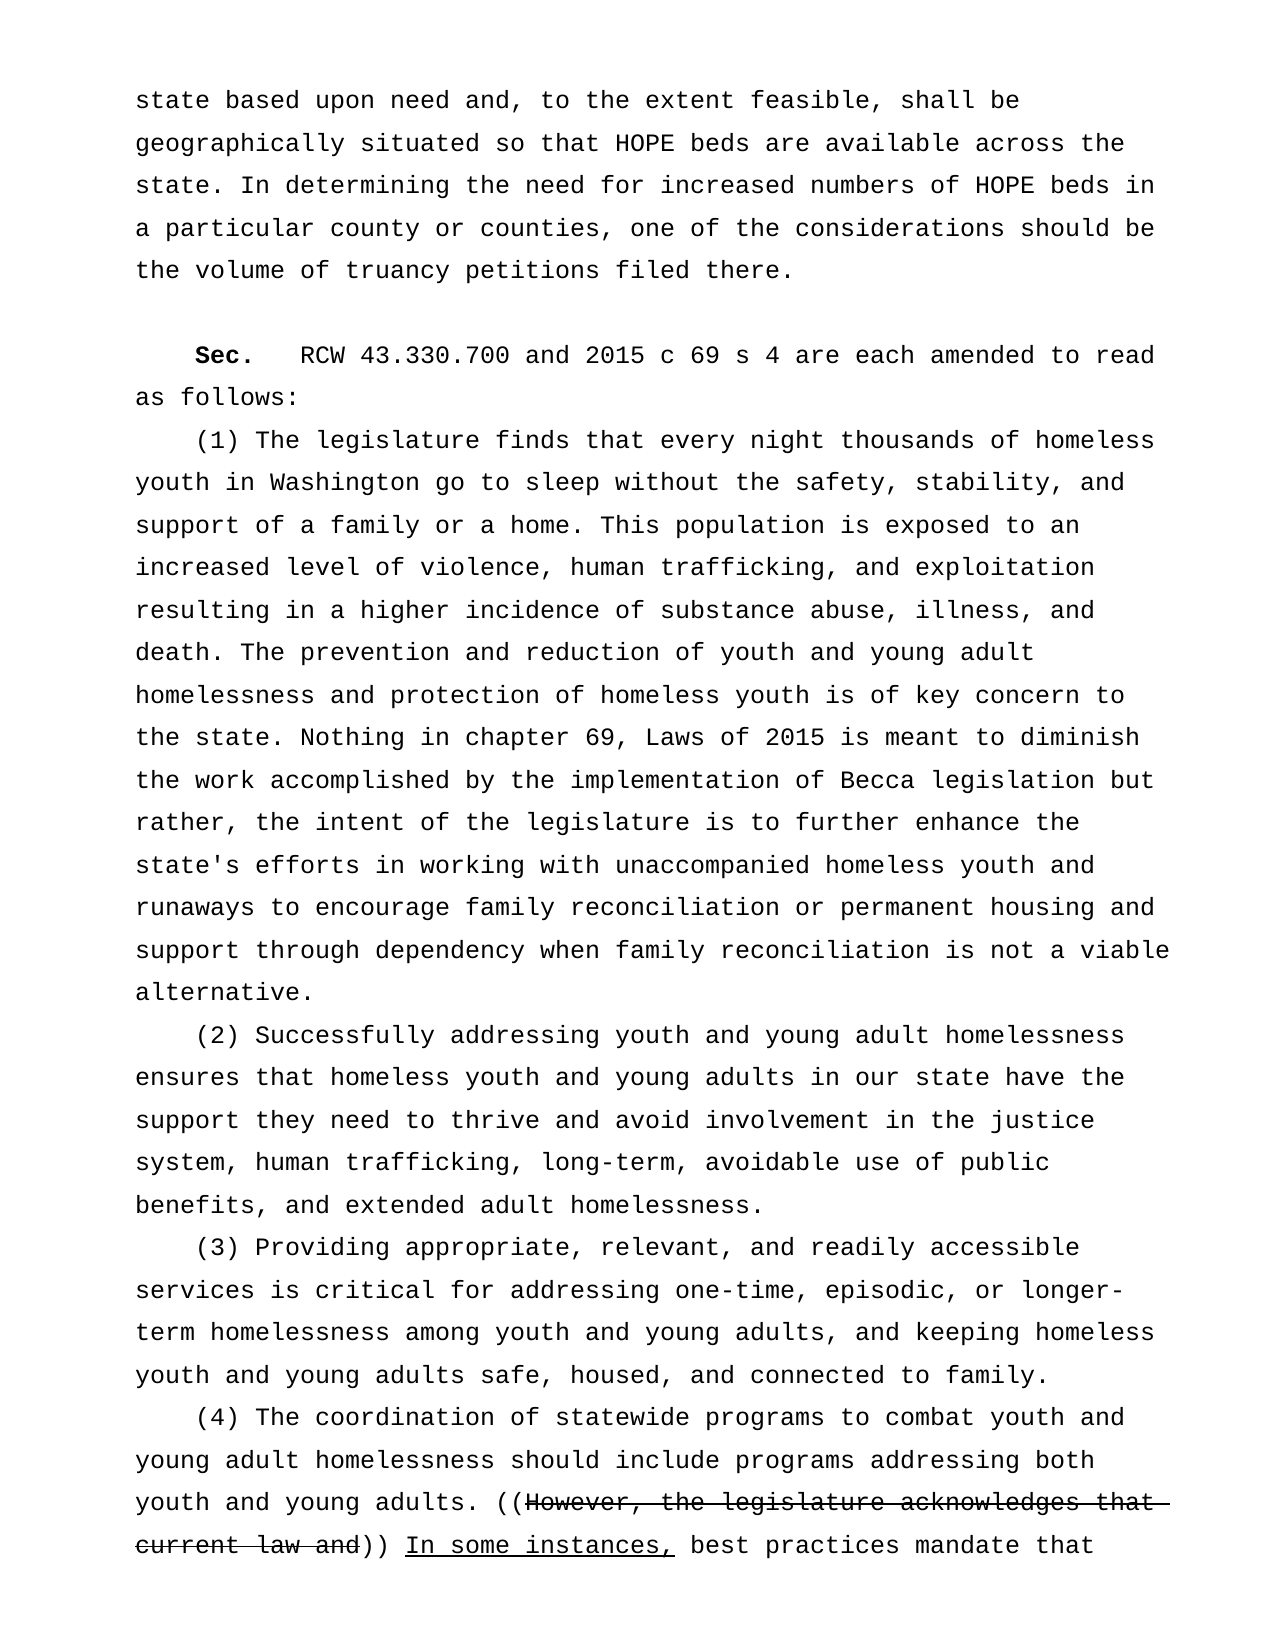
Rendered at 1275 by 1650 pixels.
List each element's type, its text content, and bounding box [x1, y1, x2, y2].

text (1) The legislature finds that every night thousands of homeless youth in Washington go to sleep without the safety, stability, and support of a family or a home. This population is exposed to an increased level of violence, human trafficking, and exploitation resulting in a higher incidence of substance abuse, illness, and death. The prevention and reduction of youth and young adult homelessness and protection of homeless youth is of key concern to the state. Nothing in chapter 69, Laws of 2015 is meant to diminish the work accomplished by the implementation of Becca legislation but rather, the intent of the legislature is to further enhance the state's efforts in working with unaccompanied homeless youth and runaways to encourage family reconciliation or permanent housing and support through dependency when family reconciliation is not a viable alternative. [135, 414, 1170, 1009]
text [135, 1392, 1170, 1562]
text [135, 75, 1170, 287]
text Sec. RCW 43.330.700 and 2015 c 69 s 4 are each amended to read as follows: [135, 329, 1170, 414]
text (3) Providing appropriate, relevant, and readily accessible services is critical for addressing one-time, episodic, or longer-term homelessness among youth and young adults, and keeping homeless youth and young adults safe, housed, and connected to family. [135, 1222, 1170, 1392]
text (2) Successfully addressing youth and young adult homelessness ensures that homeless youth and young adults in our state have the support they need to thrive and avoid involvement in the justice system, human trafficking, long-term, avoidable use of public benefits, and extended adult homelessness. [135, 1009, 1170, 1222]
